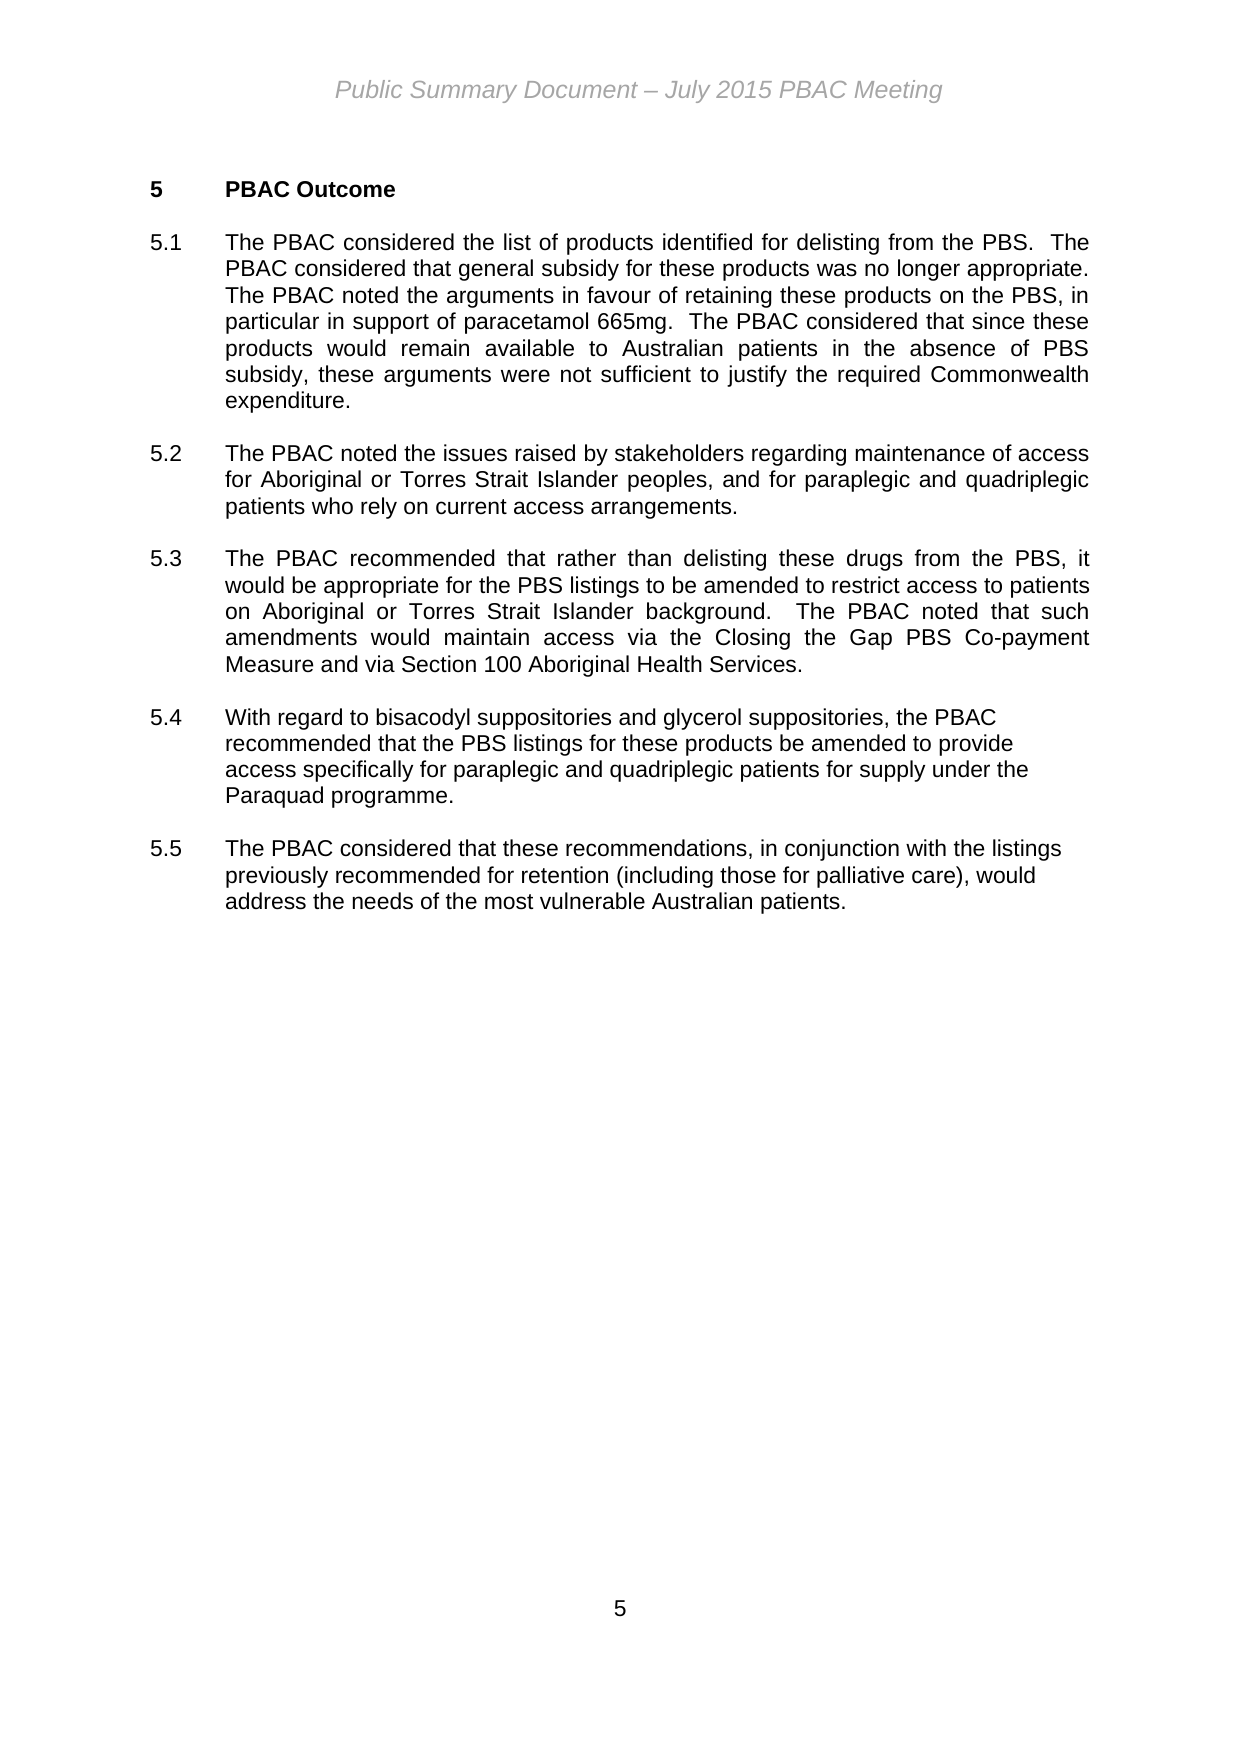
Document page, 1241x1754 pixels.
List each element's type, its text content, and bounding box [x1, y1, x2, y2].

list The PBAC considered the list of products identified for delisting from the PBS. The PBAC considered that general subsidy for these products was no longer appropriate. The PBAC noted the arguments in favour of retaining these products on the PBS, in particular in support of paracetamol 665mg. The PBAC considered that since these products would remain available to Australian patients in the absence of PBS subsidy, these arguments were not sufficient to justify the required Commonwealth expenditure. [150, 229, 1090, 413]
list PBAC Outcome [150, 176, 1090, 203]
list With regard to bisacodyl suppositories and glycerol suppositories, the PBAC recommended that the PBS listings for these products be amended to provide access specifically for paraplegic and quadriplegic patients for supply under the Paraquad programme. [150, 703, 1090, 809]
list The PBAC considered that these recommendations, in conjunction with the listings previously recommended for retention (including those for palliative care), would address the needs of the most vulnerable Australian patients. [150, 835, 1090, 914]
list The PBAC noted the issues raised by stakeholders regarding maintenance of access for Aboriginal or Torres Strait Islander peoples, and for paraplegic and quadriplegic patients who rely on current access arrangements. [150, 440, 1090, 519]
list The PBAC recommended that rather than delisting these drugs from the PBS, it would be appropriate for the PBS listings to be amended to restrict access to patients on Aboriginal or Torres Strait Islander background. The PBAC noted that such amendments would maintain access via the Closing the Gap PBS Co-payment Measure and via Section 100 Aboriginal Health Services. [150, 545, 1090, 677]
